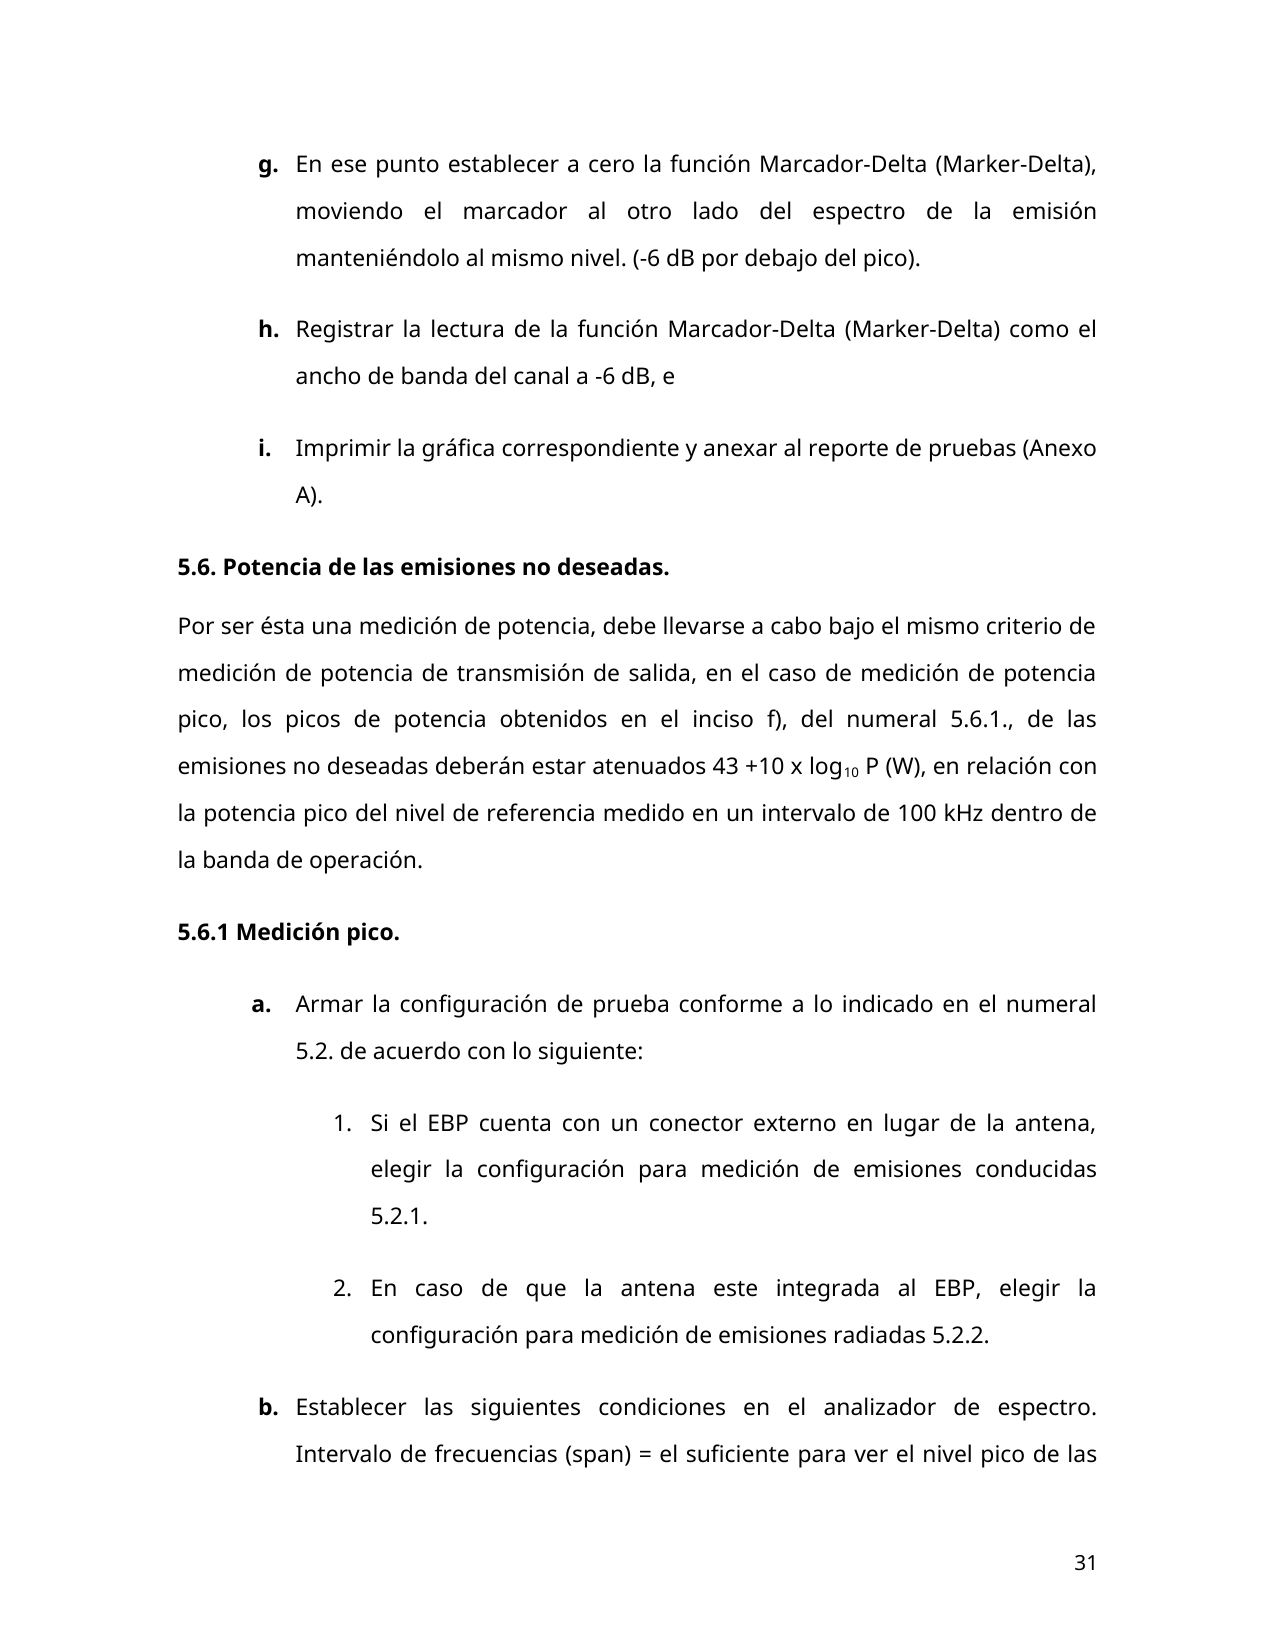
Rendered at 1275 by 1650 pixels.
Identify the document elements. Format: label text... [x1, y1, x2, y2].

list Si el EBP cuenta con un conector externo en lugar de la antena, elegir la configuración para medición de emisiones conducidas 5.2.1. [333, 1106, 1098, 1231]
list En ese punto establecer a cero la función Marcador-Delta (Marker-Delta), moviendo el marcador al otro lado del espectro de la emisión manteniéndolo al mismo nivel. (-6 dB por debajo del pico). [258, 148, 1098, 273]
text 5.6.1 Medición pico. [177, 916, 1098, 947]
text Por ser ésta una medición de potencia, debe llevarse a cabo bajo el mismo criterio de medición de potencia de transmisión de salida, en el caso de medición de potencia pico, los picos de potencia obtenidos en el inciso f), del numeral 5.6.1., de las emisiones no deseadas deberán estar atenuados 43 +10 x log10 P (W), en relación con la potencia pico del nivel de referencia medido en un intervalo de 100 kHz dentro de la banda de operación. [177, 609, 1098, 875]
list En caso de que la antena este integrada al EBP, elegir la configuración para medición de emisiones radiadas 5.2.2. [333, 1272, 1098, 1350]
subtitle 5.6. Potencia de las emisiones no deseadas. [177, 551, 1098, 582]
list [258, 1391, 1098, 1469]
list Armar la configuración de prueba conforme a lo indicado en el numeral 5.2. de acuerdo con lo siguiente: [251, 988, 1098, 1066]
list Registrar la lectura de la función Marcador-Delta (Marker-Delta) como el ancho de banda del canal a -6 dB, e [258, 313, 1098, 391]
list Imprimir la gráfica correspondiente y anexar al reporte de pruebas (Anexo A). [258, 432, 1098, 510]
